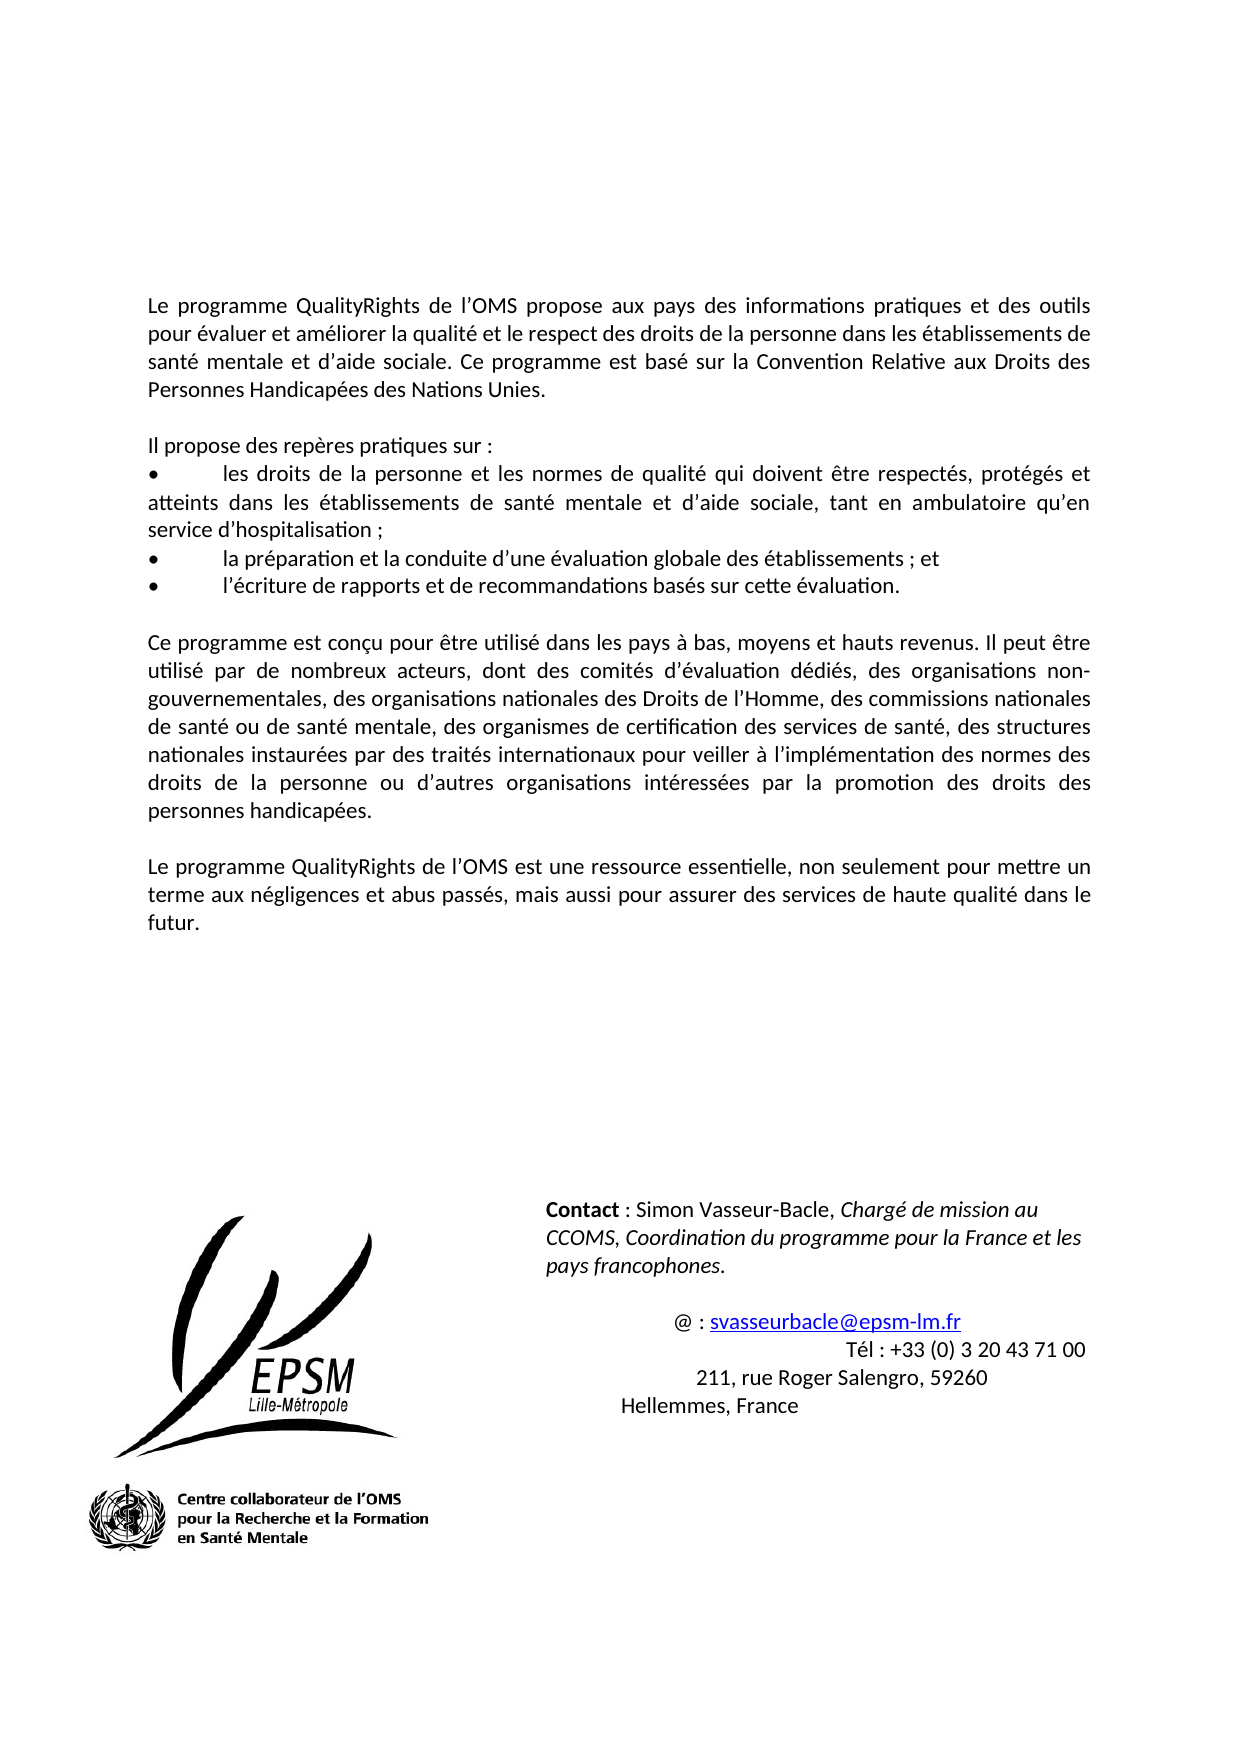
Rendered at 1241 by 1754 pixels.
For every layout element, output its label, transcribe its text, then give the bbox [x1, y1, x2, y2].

text Le programme QualityRights de l’OMS est une ressource essentielle, non seulement pour mettre un terme aux négligences et abus passés, mais aussi pour assurer des services de haute qualité dans le futur. [148, 852, 1092, 936]
text • la préparation et la conduite d’une évaluation globale des établissements ; et [148, 544, 1092, 572]
text Tél : +33 (0) 3 20 43 71 00 [451, 1335, 1092, 1363]
text • les droits de la personne et les normes de qualité qui doivent être respectés, protégés et atteints dans les établissements de santé mentale et d’aide sociale, tant en ambulatoire qu’en service d’hospitalisation ; [148, 459, 1092, 544]
picture [71, 1200, 451, 1568]
text 211, rue Roger Salengro, 59260 Hellemmes, France [451, 1363, 1092, 1419]
text Le programme QualityRights de l’OMS propose aux pays des informations pratiques et des outils pour évaluer et améliorer la qualité et le respect des droits de la personne dans les établissements de santé mentale et d’aide sociale. Ce programme est basé sur la Convention Relative aux Droits des Personnes Handicapées des Nations Unies. [148, 291, 1092, 403]
text Il propose des repères pratiques sur : [148, 432, 1092, 459]
text • l’écriture de rapports et de recommandations basés sur cette évaluation. [148, 572, 1092, 600]
text Ce programme est conçu pour être utilisé dans les pays à bas, moyens et hauts revenus. Il peut être utilisé par de nombreux acteurs, dont des comités d’évaluation dédiés, des organisations non-gouvernementales, des organisations nationales des Droits de l’Homme, des commissions nationales de santé ou de santé mentale, des organismes de certification des services de santé, des structures nationales instaurées par des traités internationaux pour veiller à l’implémentation des normes des droits de la personne ou d’autres organisations intéressées par la promotion des droits des personnes handicapées. [148, 628, 1092, 824]
text Contact : Simon Vasseur-Bacle, Chargé de mission au CCOMS, Coordination du programme pour la France et les pays francophones. [223, 1195, 1092, 1279]
text @ : svasseurbacle@epsm-lm.fr [451, 1307, 1092, 1335]
